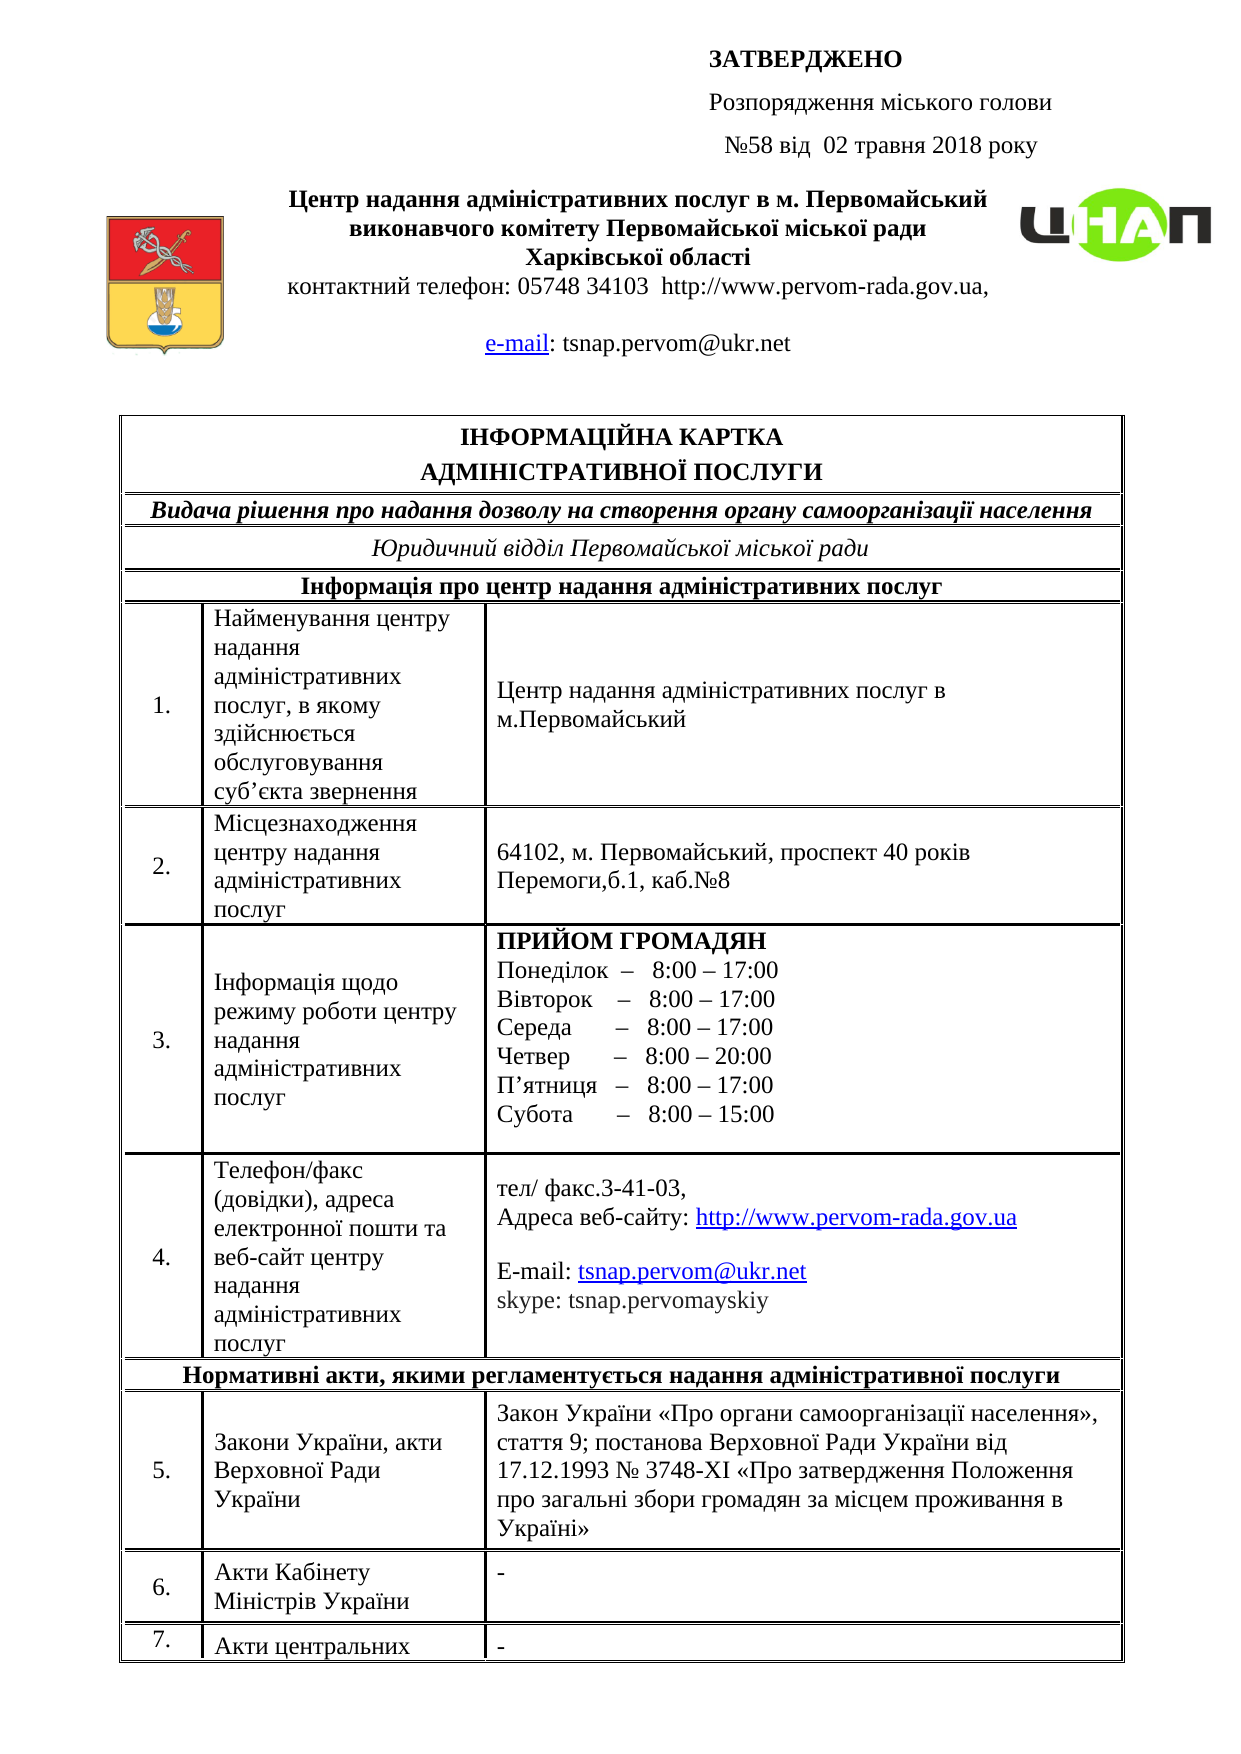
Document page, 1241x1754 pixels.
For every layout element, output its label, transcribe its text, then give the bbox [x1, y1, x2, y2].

table_cell ПРИЙОМ ГРОМАДЯН Понеділок – 8:00 – 17:00 Вівторок – 8:00 – 17:00 Середа – 8:00 – 17:00 Четвер – 8:00 – 20:00 П’ятниця – 8:00 – 17:00 Субота – 8:00 – 15:00 [487, 923, 1123, 1152]
table_cell Інформація про центр надання адміністративних послуг [122, 568, 1122, 600]
table_header Інформаційна картка адміністративної послуги [122, 416, 1121, 492]
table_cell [202, 1625, 485, 1659]
table_cell Акти Кабінету Міністрів України [204, 1552, 484, 1621]
table_cell 6. [122, 1548, 201, 1621]
picture [106, 216, 224, 356]
table_cell Місцезнаходження центру надання адміністративних послуг [204, 808, 484, 923]
text №58 від 02 травня 2018 року [723, 131, 1122, 159]
text ЗАТВЕРДЖЕНО [709, 44, 1122, 73]
table_cell 64102, м. Первомайський, проспект 40 років Перемоги,б.1, каб.№8 [485, 805, 1123, 923]
table_cell Видача рішення про надання дозволу на створення органу самоорганізації населення [120, 492, 1123, 524]
table_cell 7. [122, 1621, 202, 1659]
table_cell Закон України «Про органи самоорганізації населення», стаття 9; постанова Верховної Ради України від 17.12.1993 № 3748-ХІ «Про затвердження Положення про загальні збори громадян за місцем проживання в Україні» [487, 1389, 1122, 1548]
table_cell - [487, 1548, 1122, 1621]
table_cell Юридичний відділ Первомайської міської ради [120, 524, 1123, 568]
table_header [1004, 185, 1227, 386]
table_cell Нормативні акти, якими регламентується надання адміністративної послуги [120, 1357, 1123, 1388]
table_cell 4. [122, 1152, 201, 1357]
table_cell Закони України, акти Верховної Ради України [204, 1392, 484, 1548]
table_cell тел/ факс.3-41-03, Адреса веб-сайту: http://www.pervom-rada.gov.ua E-mail: tsnap.pervom@ukr.net skype: tsnap.pervomayskiy [487, 1152, 1121, 1357]
table_cell - [485, 1621, 1122, 1659]
text Розпорядження міського голови [709, 87, 1122, 116]
table_cell 3. [120, 923, 201, 1152]
table_cell Найменування центру надання адміністративних послуг, в якому здійснюється обслуговування суб’єкта звернення [204, 604, 484, 805]
table_header Центр надання адміністративних послуг в м. Первомайський виконавчого комітету Первомайської міської ради Харківської області контактний телефон: 05748 34103 http://www.pervom-rada.gov.ua, e-mail: tsnap.pervom@ukr.net [272, 185, 1004, 386]
table_cell Телефон/факс (довідки), адреса електронної пошти та веб-сайт центру надання адміністративних послуг [204, 1155, 484, 1357]
table_header [59, 185, 272, 386]
picture [1015, 184, 1216, 265]
table_cell 2. [120, 805, 202, 923]
table_cell Центр надання адміністративних послуг в м.Первомайський [487, 600, 1122, 805]
table_cell 1. [122, 600, 201, 805]
table_cell 5. [122, 1389, 201, 1548]
table_cell Інформація щодо режиму роботи центру надання адміністративних послуг [204, 926, 484, 1152]
